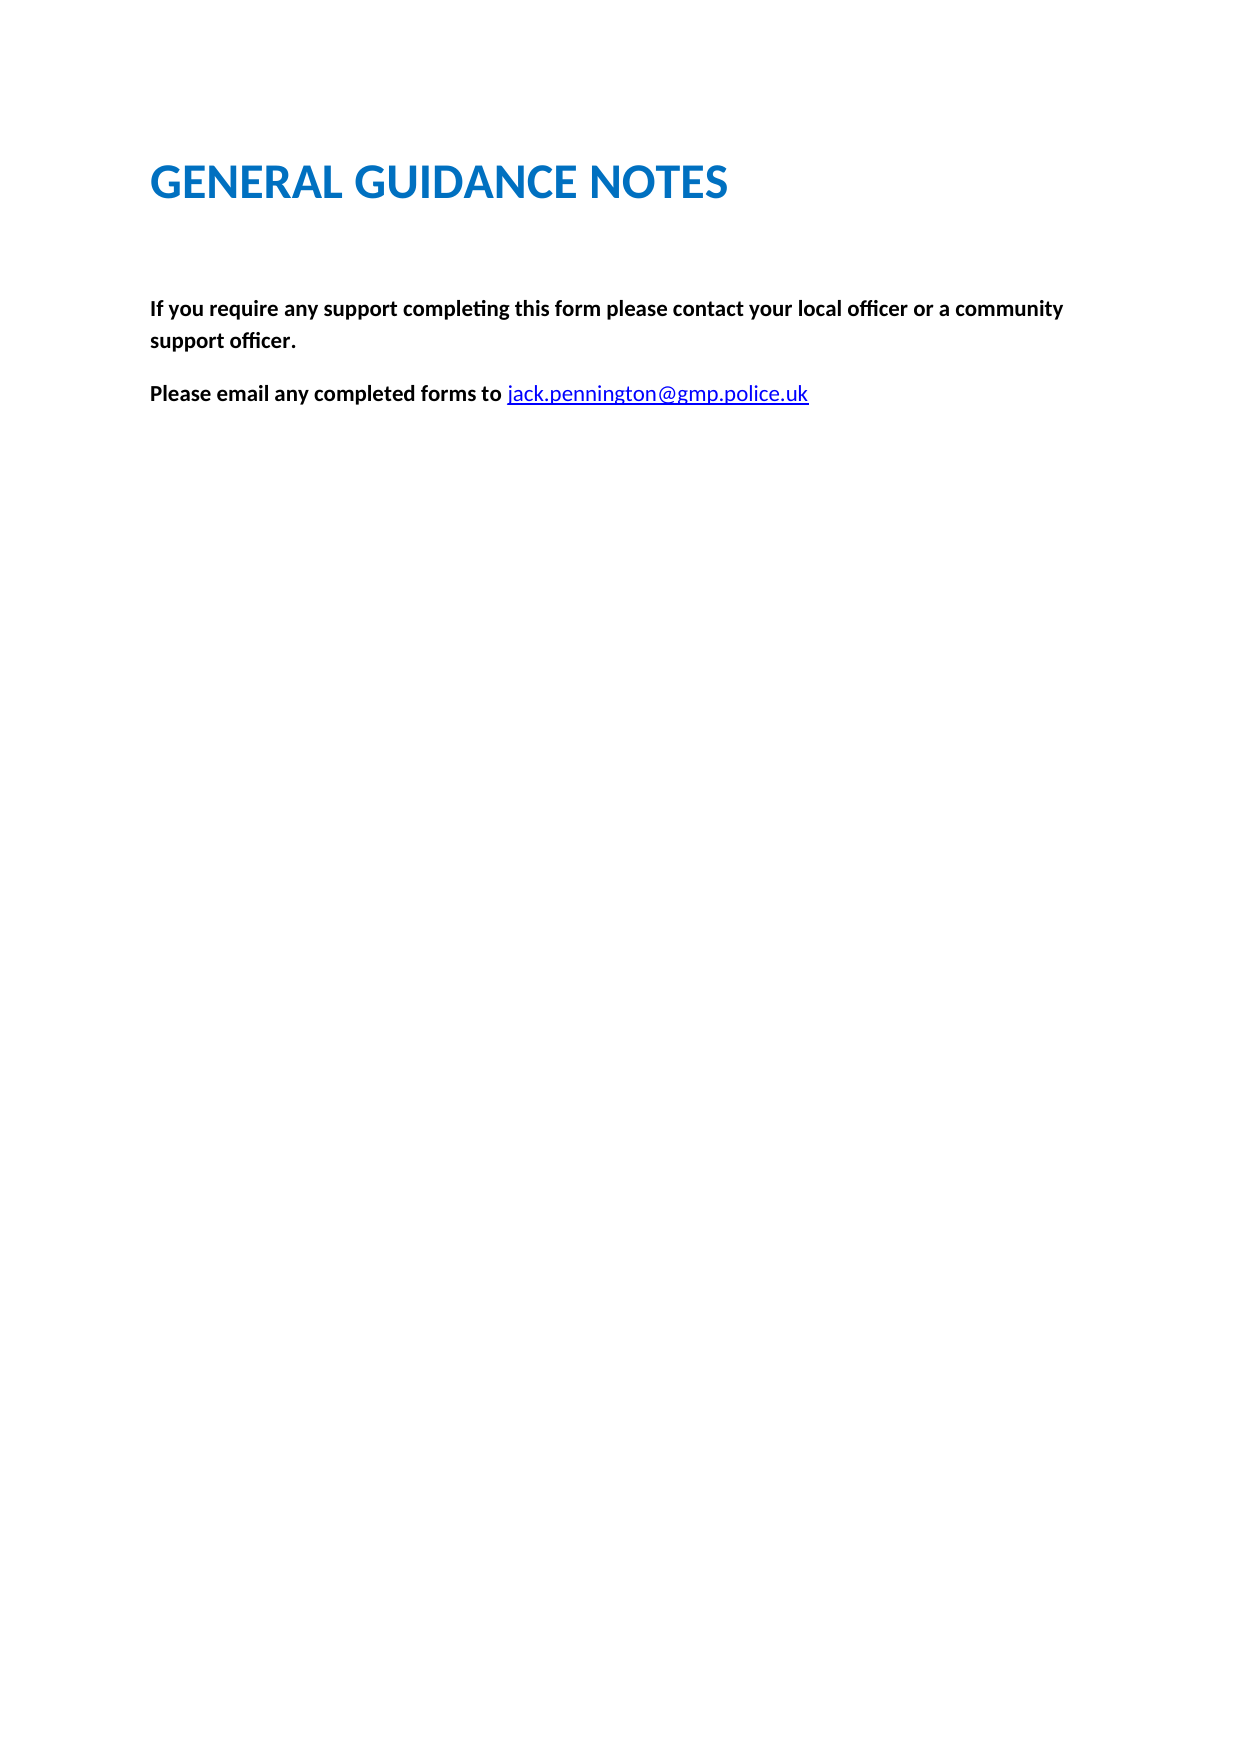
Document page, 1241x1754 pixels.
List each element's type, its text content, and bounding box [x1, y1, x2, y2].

text If you require any support completing this form please contact your local officer or a community support officer. [150, 294, 1090, 354]
text Please email any completed forms to jack.pennington@gmp.police.uk [150, 379, 1090, 407]
text GENERAL GUIDANCE NOTES [150, 150, 1090, 211]
